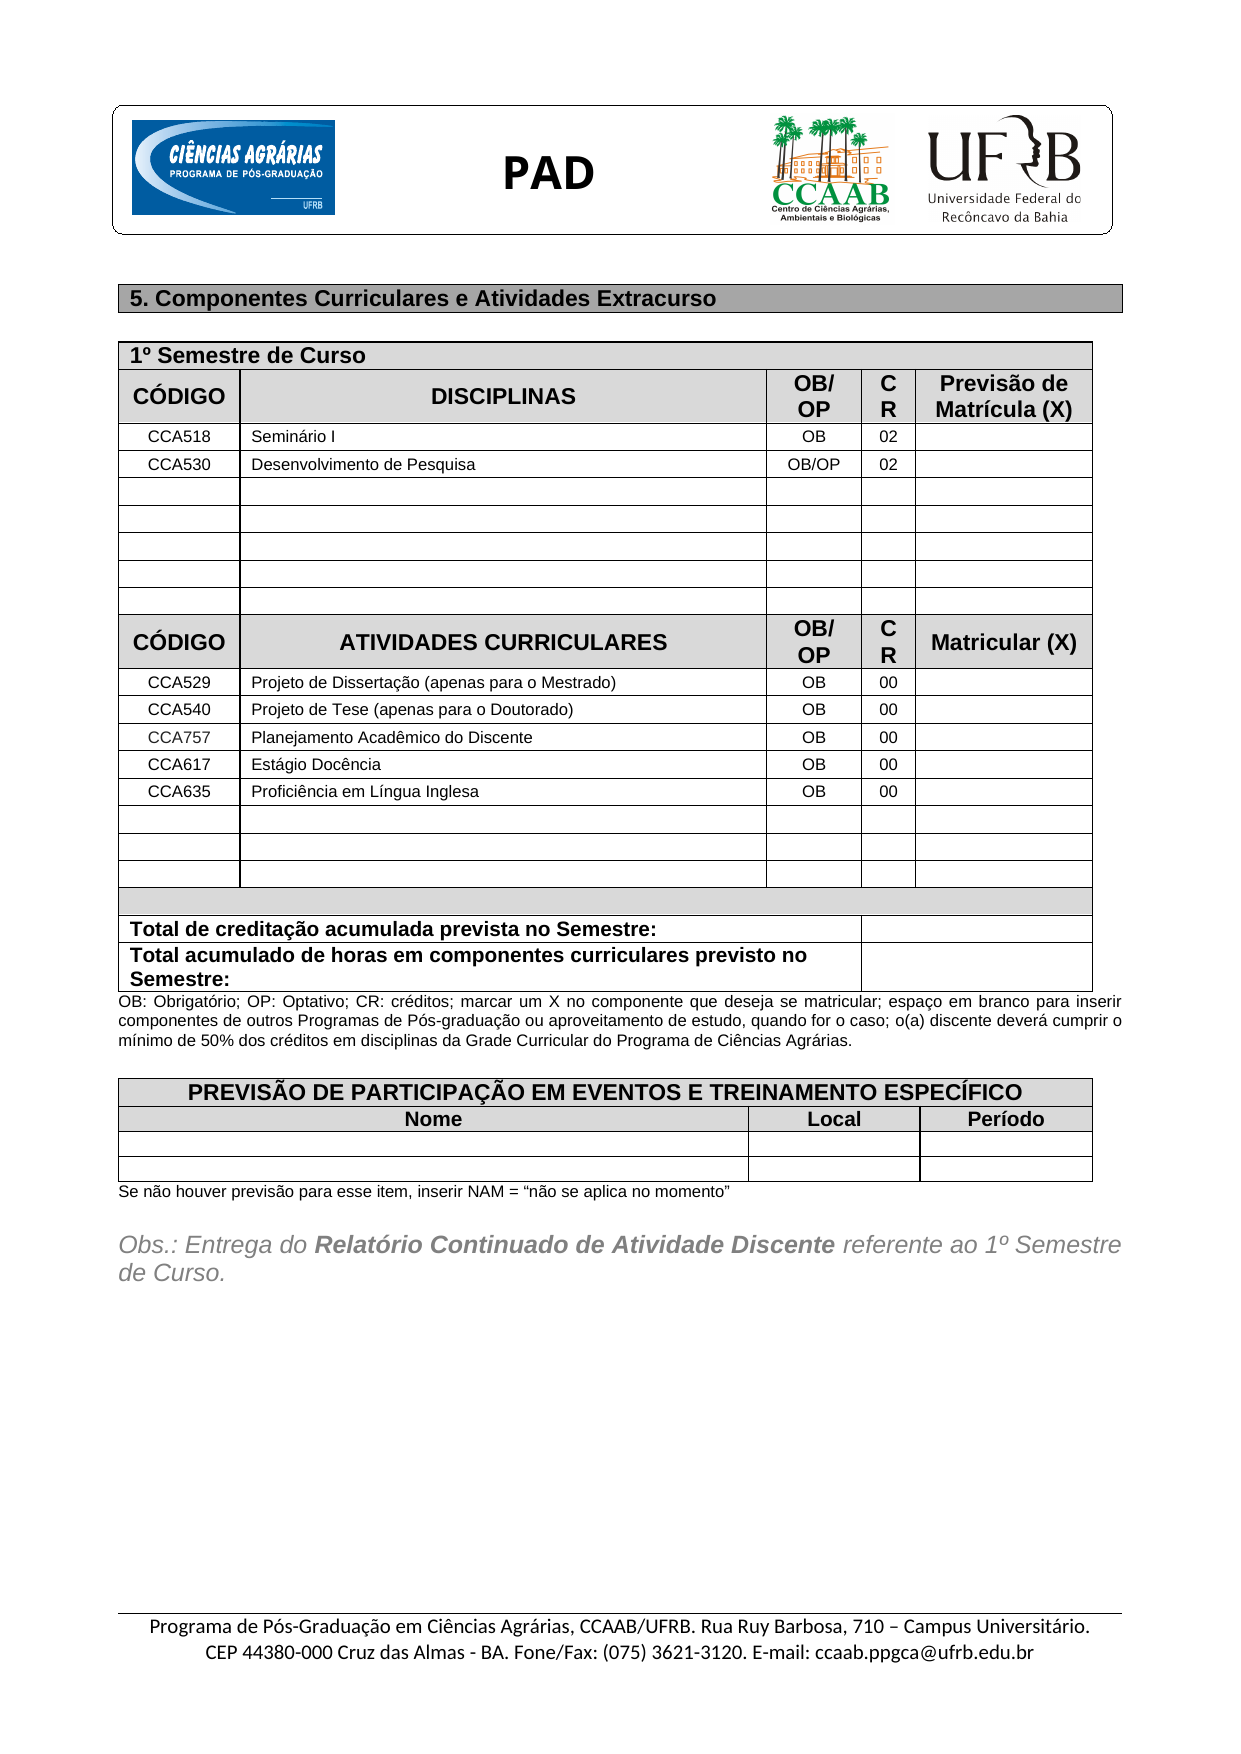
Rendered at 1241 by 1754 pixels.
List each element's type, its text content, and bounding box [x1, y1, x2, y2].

table_cell [119, 834, 239, 860]
table_cell Planejamento Acadêmico do Discente [241, 724, 766, 750]
table_cell [119, 888, 1092, 914]
table_cell [119, 478, 239, 505]
table_cell DISCIPLINAS [241, 370, 766, 422]
table_cell [241, 806, 766, 832]
table_cell Estágio Docência [241, 751, 766, 778]
table_cell 02 [862, 451, 915, 477]
table_cell [767, 561, 861, 587]
table_cell OB [767, 424, 861, 450]
table_cell [862, 861, 915, 887]
table_cell [862, 916, 1092, 942]
table_cell 00 [862, 724, 915, 750]
table_cell [916, 533, 1092, 559]
table_cell [862, 943, 1092, 991]
table_cell CCA529 [119, 669, 239, 695]
table_cell OB [767, 779, 861, 805]
table_cell CCA518 [119, 424, 239, 450]
table_cell [241, 478, 766, 505]
table_cell CÓDIGO [119, 370, 239, 422]
table_cell Proficiência em Língua Inglesa [241, 779, 766, 805]
table_cell CCA757 [119, 724, 239, 750]
table_cell [119, 561, 239, 587]
table_cell 00 [862, 751, 915, 778]
table_cell [241, 834, 766, 860]
table_cell [862, 506, 915, 532]
table_cell [916, 834, 1092, 860]
table_cell [241, 506, 766, 532]
table_cell Projeto de Tese (apenas para o Doutorado) [241, 696, 766, 723]
table_cell [241, 861, 766, 887]
table_cell [916, 696, 1092, 723]
table_cell [749, 1132, 919, 1156]
table_cell [767, 506, 861, 532]
table_cell [921, 1157, 1092, 1181]
text OB: Obrigatório; OP: Optativo; CR: créditos; marcar um X no componente que deseja se matricular; espaço em branco para inserir componentes de outros Programas de Pós-graduação ou aproveitamento de estudo, quando for o caso; o(a) discente deverá cumprir o mínimo de 50% dos créditos em disciplinas da Grade Curricular do Programa de Ciências Agrárias. [118, 992, 1122, 1049]
table_cell CR [862, 370, 915, 422]
table_cell OB [767, 669, 861, 695]
table_cell ATIVIDADES CURRICULARES [241, 615, 766, 668]
table_cell Total de creditação acumulada prevista no Semestre: [119, 916, 861, 942]
table_cell [767, 533, 861, 559]
table_cell Período [921, 1107, 1092, 1131]
table_cell [119, 533, 239, 559]
table_cell [862, 478, 915, 505]
text Obs.: Entrega do Relatório Continuado de Atividade Discente referente ao 1º Semestre de Curso. [118, 1229, 1122, 1287]
table_cell [241, 561, 766, 587]
table_cell [862, 533, 915, 559]
table_cell 00 [862, 696, 915, 723]
table_cell 00 [862, 669, 915, 695]
table_cell [767, 861, 861, 887]
table_cell Previsão de Matrícula (X) [916, 370, 1092, 422]
table_cell [862, 806, 915, 832]
table_cell [241, 588, 766, 614]
table_cell CÓDIGO [119, 615, 239, 668]
table_cell [916, 806, 1092, 832]
table_cell CCA635 [119, 779, 239, 805]
table_cell [119, 1132, 748, 1156]
table_cell [916, 506, 1092, 532]
table_cell OB [767, 724, 861, 750]
table_header 1º Semestre de Curso [119, 343, 1092, 369]
table_cell CCA540 [119, 696, 239, 723]
table_cell 02 [862, 424, 915, 450]
table_cell [916, 561, 1092, 587]
table_cell OB/OP [767, 451, 861, 477]
table_cell [241, 533, 766, 559]
table_cell [916, 588, 1092, 614]
table_cell [916, 424, 1092, 450]
table_cell [916, 751, 1092, 778]
table_header PREVISÃO DE PARTICIPAÇÃO EM EVENTOS E TREINAMENTO ESPECÍFICO [119, 1079, 1092, 1106]
table_cell OB [767, 696, 861, 723]
table_cell [119, 861, 239, 887]
table_cell [862, 834, 915, 860]
table_cell CCA530 [119, 451, 239, 477]
table_cell [119, 506, 239, 532]
table_cell [862, 588, 915, 614]
picture [770, 113, 895, 225]
table_cell Matricular (X) [916, 615, 1092, 668]
table_cell OB [767, 751, 861, 778]
table_cell [119, 588, 239, 614]
table_cell [862, 561, 915, 587]
text Se não houver previsão para esse item, inserir NAM = “não se aplica no momento” [118, 1182, 1122, 1201]
table_cell Desenvolvimento de Pesquisa [241, 451, 766, 477]
table_cell [916, 669, 1092, 695]
table_cell [767, 834, 861, 860]
picture [928, 115, 1081, 222]
table_cell CCA617 [119, 751, 239, 778]
table_cell [767, 588, 861, 614]
table_cell [916, 861, 1092, 887]
table_cell Total acumulado de horas em componentes curriculares previsto no Semestre: [119, 943, 861, 991]
table_header 5. Componentes Curriculares e Atividades Extracurso [119, 285, 1122, 312]
table_cell [916, 724, 1092, 750]
table_cell [921, 1132, 1092, 1156]
table_cell [916, 779, 1092, 805]
table_cell [119, 1157, 748, 1181]
table_cell [916, 478, 1092, 505]
table_cell Nome [119, 1107, 748, 1131]
table_cell Local [749, 1107, 919, 1131]
table_cell OB/OP [767, 615, 861, 668]
table_cell OB/OP [767, 370, 861, 422]
table_cell 00 [862, 779, 915, 805]
table_cell [767, 478, 861, 505]
table_cell [749, 1157, 919, 1181]
table_cell CR [862, 615, 915, 668]
table_cell [916, 451, 1092, 477]
table_cell Seminário I [241, 424, 766, 450]
table_cell [119, 806, 239, 832]
table_cell [767, 806, 861, 832]
table_cell Projeto de Dissertação (apenas para o Mestrado) [241, 669, 766, 695]
